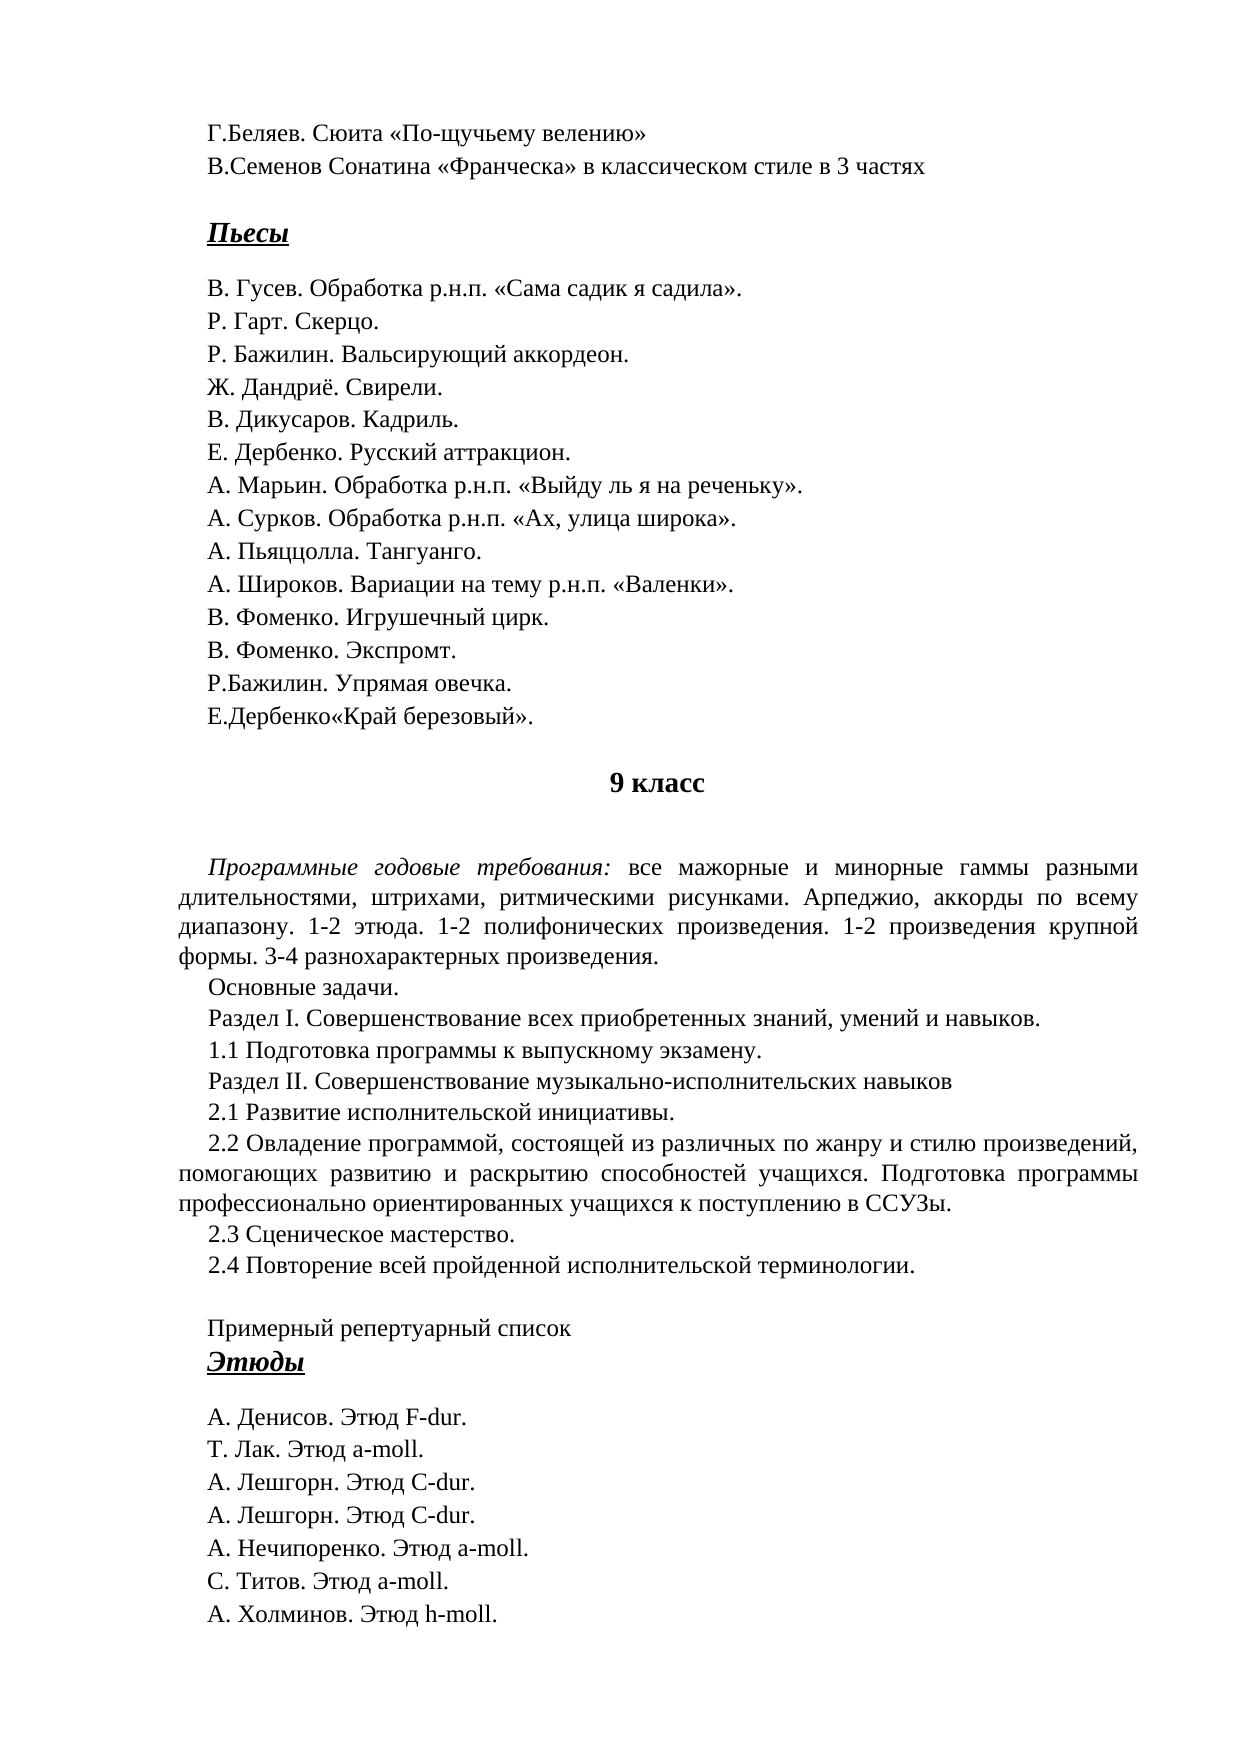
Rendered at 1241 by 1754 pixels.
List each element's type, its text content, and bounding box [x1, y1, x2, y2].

text Пьесы [177, 215, 641, 249]
text Т. Лак. Этюд a-moll. [177, 1434, 1162, 1463]
text Раздел II. Совершенствование музыкально-исполнительских навыков [178, 1066, 1139, 1095]
text В.Семенов Сонатина «Франческа» в классическом стиле в 3 частях [177, 151, 1162, 180]
text Р. Гарт. Скерцо. [177, 306, 1162, 334]
text 1.1 Подготовка программы к выпускному экзамену. [178, 1035, 1139, 1063]
text А. Лешгорн. Этюд C-dur. [177, 1467, 1162, 1496]
text 9 класс [177, 765, 1108, 798]
text Р. Бажилин. Вальсирующий аккордеон. [177, 339, 1162, 367]
text В. Гусев. Обработка р.н.п. «Сама садик я садила». [177, 273, 1162, 302]
text Основные задачи. [178, 972, 1139, 1001]
text Программные годовые требования: все мажорные и минорные гаммы разными длительностями, штрихами, ритмическими рисунками. Арпеджио, аккорды по всему диапазону. 1-2 этюда. 1-2 полифонических произведения. 1-2 произведения крупной формы. 3-4 разнохарактерных произведения. [178, 852, 1139, 970]
text 2.1 Развитие исполнительской инициативы. [178, 1097, 1139, 1126]
text Е.Дербенко«Край березовый». [177, 701, 1162, 729]
text Этюды [177, 1344, 641, 1377]
text А. Сурков. Обработка р.н.п. «Ах, улица широка». [177, 503, 1162, 532]
text Ж. Дандриё. Свирели. [177, 372, 1162, 400]
text 2.2 Овладение программой, состоящей из различных по жанру и стилю произведений, помогающих развитию и раскрытию способностей учащихся. Подготовка программы профессионально ориентированных учащихся к поступлению в ССУЗы. [178, 1128, 1139, 1216]
text В. Фоменко. Экспромт. [177, 635, 1162, 664]
text А. Пьяццолла. Тангуанго. [177, 536, 1162, 565]
text А. Холминов. Этюд h-moll. [177, 1599, 1162, 1628]
text 2.3 Сценическое мастерство. [178, 1219, 1139, 1248]
text А. Марьин. Обработка р.н.п. «Выйду ль я на реченьку». [177, 470, 1162, 499]
text А. Нечипоренко. Этюд a-moll. [177, 1533, 1162, 1562]
text 2.4 Повторение всей пройденной исполнительской терминологии. [178, 1250, 1139, 1279]
text Г.Беляев. Сюита «По-щучьему велению» [177, 118, 1162, 147]
text В. Фоменко. Игрушечный цирк. [177, 602, 1162, 631]
text А. Денисов. Этюд F-dur. [177, 1402, 1162, 1430]
text В. Дикусаров. Кадриль. [177, 404, 1162, 433]
text Е. Дербенко. Русский аттракцион. [177, 437, 1162, 466]
text Примерный репертуарный список [178, 1313, 1152, 1341]
text Р.Бажилин. Упрямая овечка. [177, 668, 1162, 697]
text А. Лешгорн. Этюд C-dur. [177, 1500, 1162, 1529]
text А. Широков. Вариации на тему р.н.п. «Валенки». [177, 569, 1162, 598]
text Раздел I. Совершенствование всех приобретенных знаний, умений и навыков. [178, 1003, 1139, 1032]
text С. Титов. Этюд a-moll. [177, 1566, 1162, 1595]
